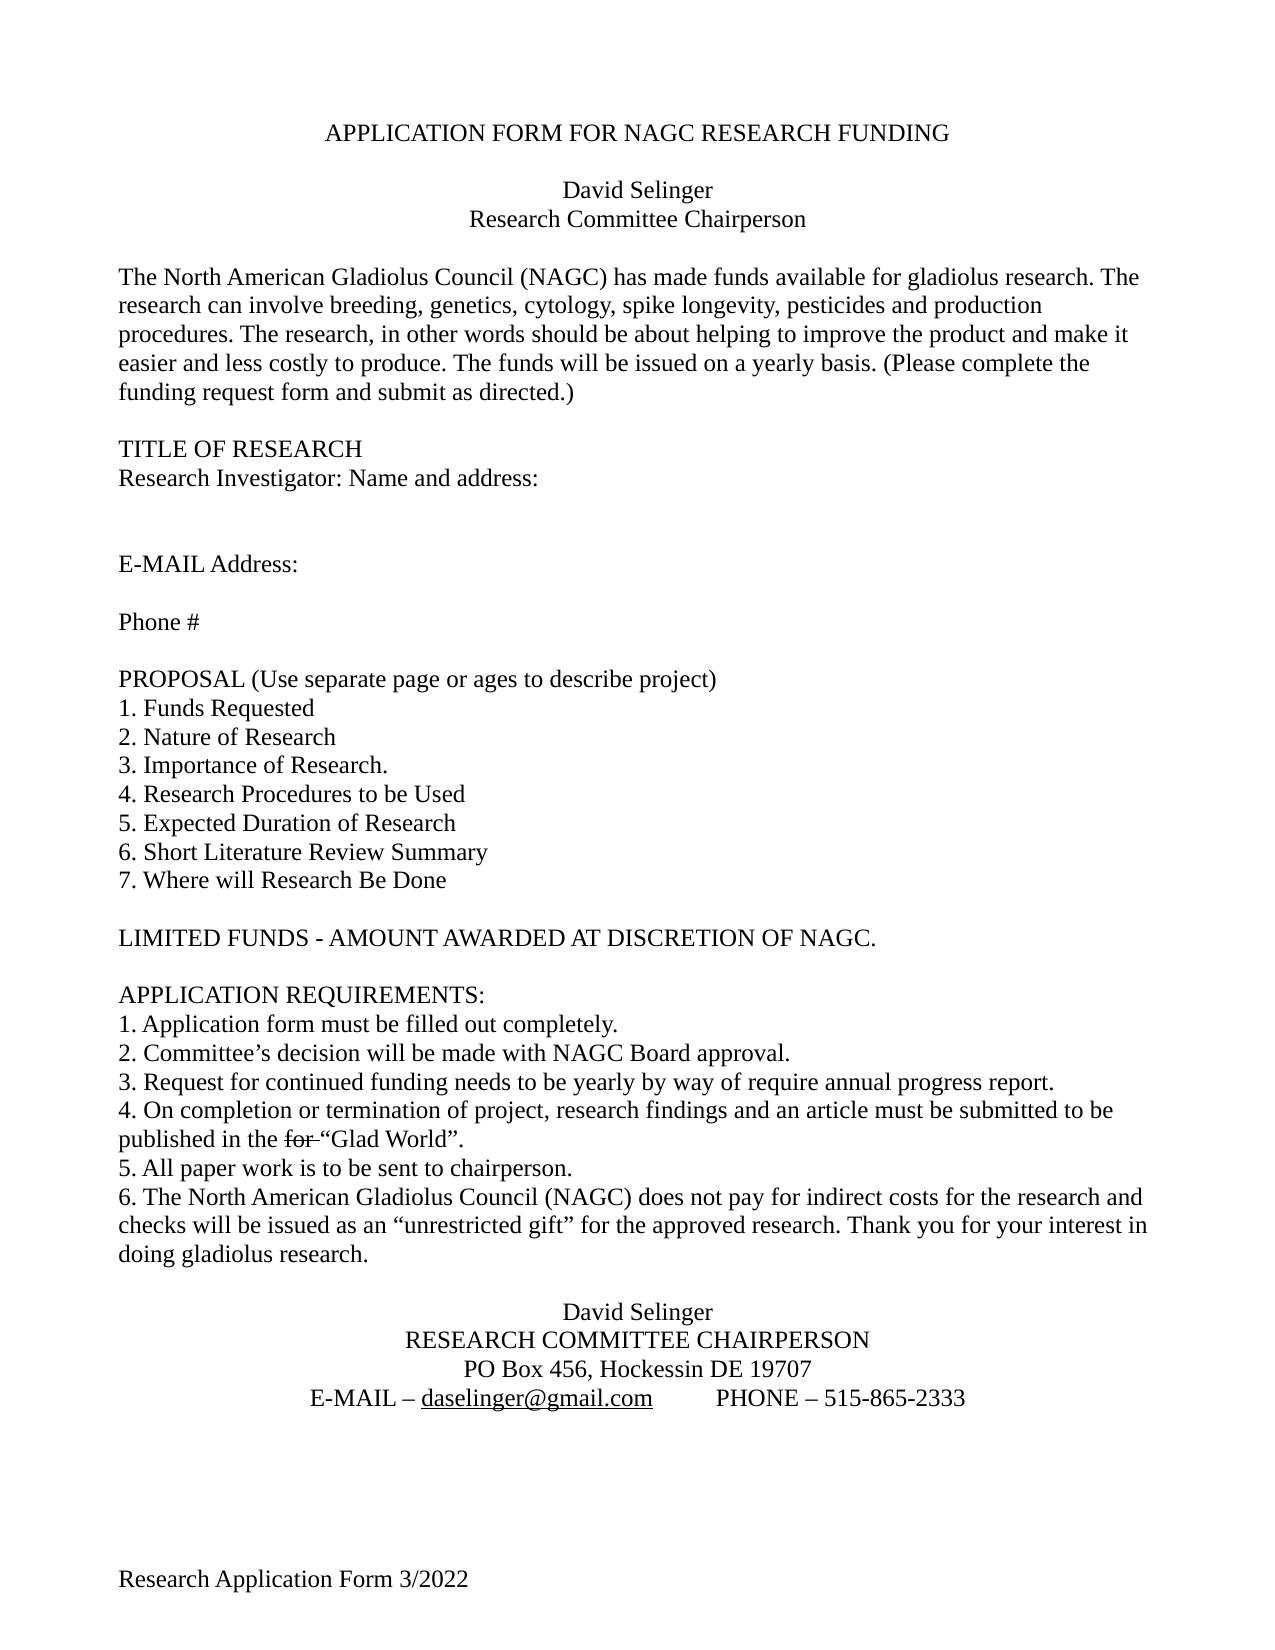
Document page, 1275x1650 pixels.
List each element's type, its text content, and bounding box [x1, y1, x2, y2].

text 3. Request for continued funding needs to be yearly by way of require annual progress report. [118, 1067, 1157, 1096]
text APPLICATION REQUIREMENTS: [118, 981, 1157, 1009]
text E-MAIL – daselinger@gmail.com PHONE – 515-865-2333 [118, 1383, 1157, 1412]
text 4. Research Procedures to be Used [118, 779, 1157, 808]
text PROPOSAL (Use separate page or ages to describe project) [118, 664, 1157, 693]
text PO Box 456, Hockessin DE 19707 [118, 1354, 1157, 1383]
text 6. Short Literature Review Summary [118, 837, 1157, 866]
text 1. Funds Requested [118, 693, 1157, 722]
text The North American Gladiolus Council (NAGC) has made funds available for gladiolus research. The research can involve breeding, genetics, cytology, spike longevity, pesticides and production procedures. The research, in other words should be about helping to improve the product and make it easier and less costly to produce. The funds will be issued on a yearly basis. (Please complete the funding request form and submit as directed.) [118, 262, 1157, 406]
text 7. Where will Research Be Done [118, 866, 1157, 894]
text LIMITED FUNDS - AMOUNT AWARDED AT DISCRETION OF NAGC. [118, 923, 1157, 952]
text 2. Nature of Research [118, 722, 1157, 751]
text Phone # [118, 607, 1157, 636]
text E-MAIL Address: [118, 549, 1157, 578]
text Research Investigator: Name and address: [118, 463, 1157, 492]
text Research Committee Chairperson [118, 204, 1157, 233]
text 1. Application form must be filled out completely. [118, 1009, 1157, 1038]
text TITLE OF RESEARCH [118, 434, 1157, 463]
text David Selinger [118, 176, 1157, 204]
text 5. Expected Duration of Research [118, 808, 1157, 837]
text 2. Committee’s decision will be made with NAGC Board approval. [118, 1038, 1157, 1067]
text David Selinger [118, 1297, 1157, 1326]
text 3. Importance of Research. [118, 751, 1157, 779]
text APPLICATION FORM FOR NAGC RESEARCH FUNDING [118, 118, 1157, 147]
text 5. All paper work is to be sent to chairperson. [118, 1153, 1157, 1182]
text 6. The North American Gladiolus Council (NAGC) does not pay for indirect costs for the research and checks will be issued as an “unrestricted gift” for the approved research. Thank you for your interest in doing gladiolus research. [118, 1182, 1157, 1268]
text RESEARCH COMMITTEE CHAIRPERSON [118, 1326, 1157, 1354]
text 4. On completion or termination of project, research findings and an article must be submitted to be published in the for “Glad World”. [118, 1096, 1157, 1153]
